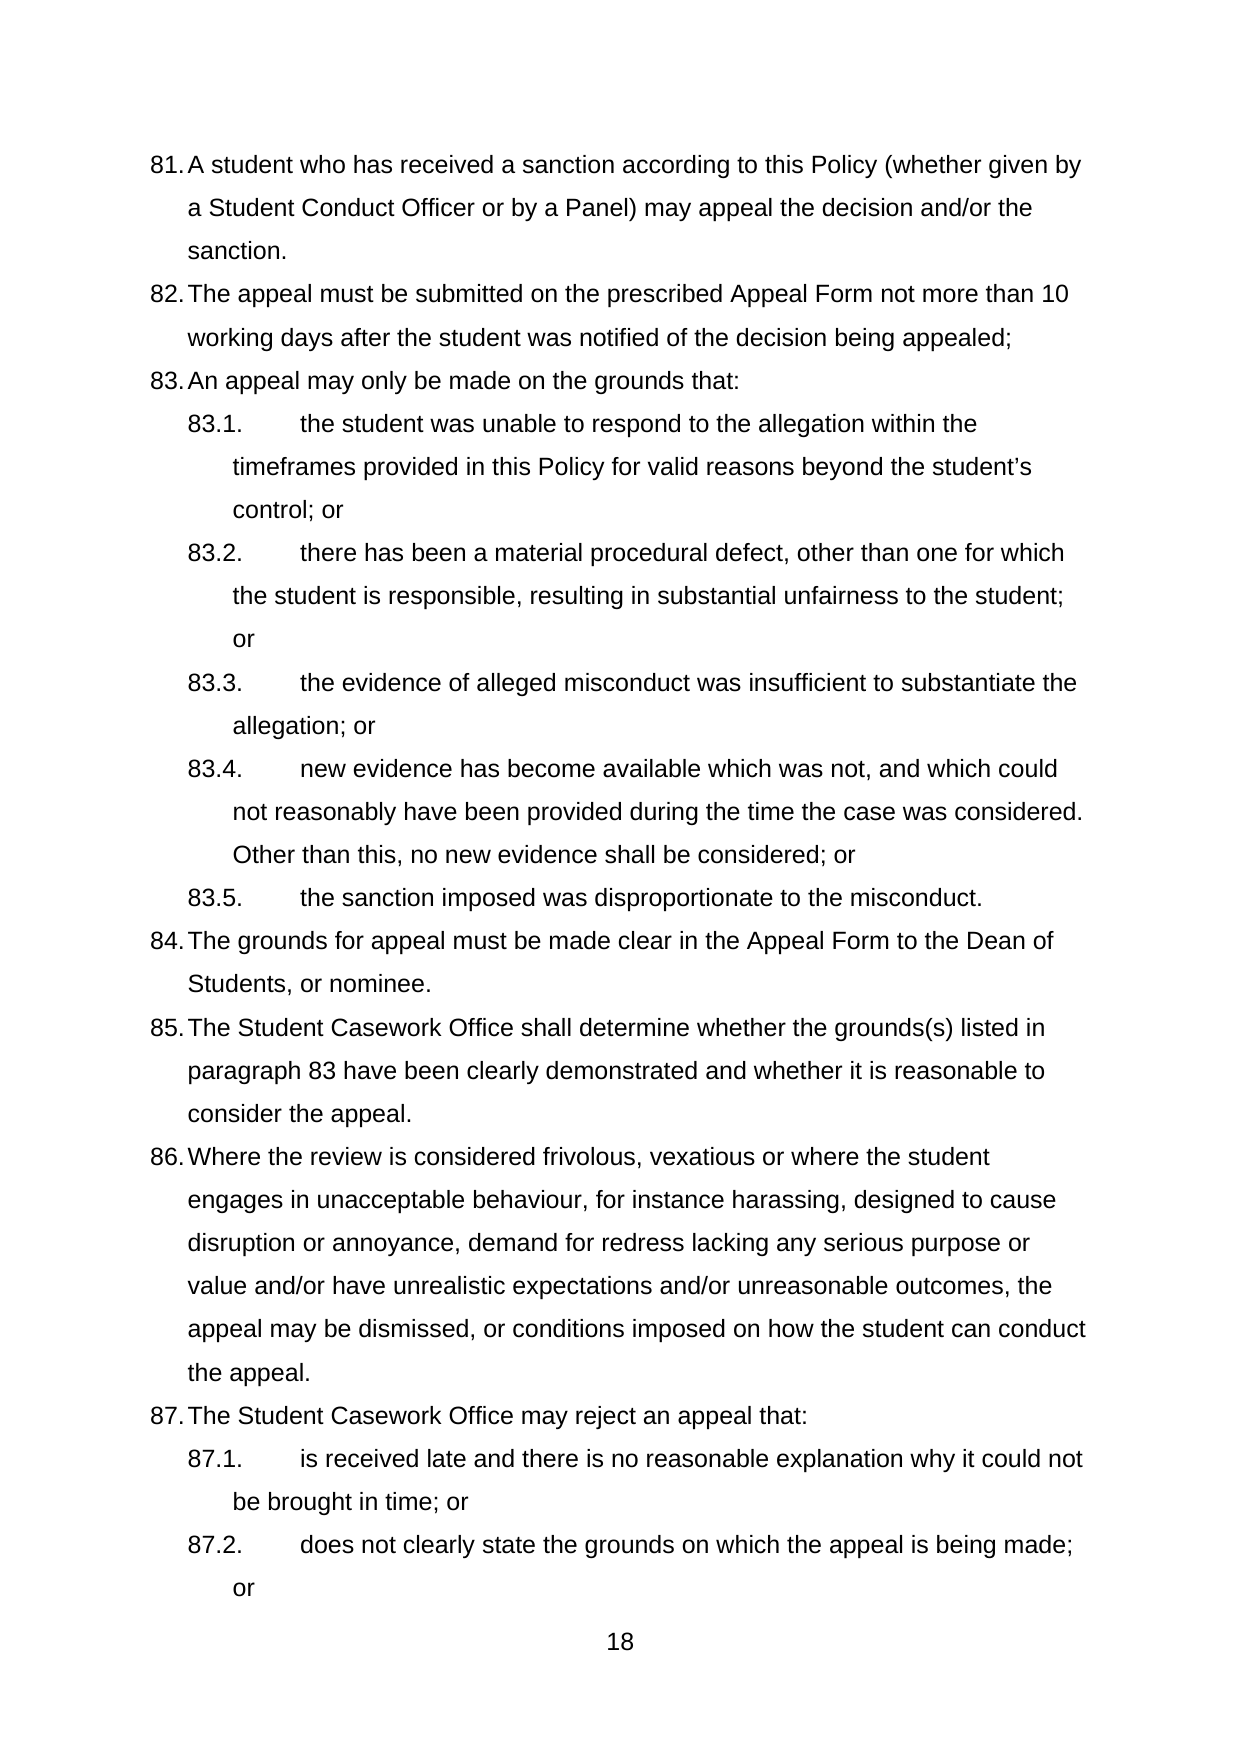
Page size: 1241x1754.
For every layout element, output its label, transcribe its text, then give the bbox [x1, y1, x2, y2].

list The appeal must be submitted on the prescribed Appeal Form not more than 10 working days after the student was notified of the decision being appealed; [150, 279, 1090, 351]
list the evidence of alleged misconduct was insufficient to substantiate the allegation; or [187, 667, 1090, 739]
list Where the review is considered frivolous, vexatious or where the student engages in unacceptable behaviour, for instance harassing, designed to cause disruption or annoyance, demand for redress lacking any serious purpose or value and/or have unrealistic expectations and/or unreasonable outcomes, the appeal may be dismissed, or conditions imposed on how the student can conduct the appeal. [150, 1142, 1090, 1386]
list A student who has received a sanction according to this Policy (whether given by a Student Conduct Officer or by a Panel) may appeal the decision and/or the sanction. [150, 150, 1090, 265]
list does not clearly state the grounds on which the appeal is being made; or [187, 1530, 1090, 1602]
list the student was unable to respond to the allegation within the timeframes provided in this Policy for valid reasons beyond the student’s control; or [187, 409, 1090, 524]
list new evidence has become available which was not, and which could not reasonably have been provided during the time the case was considered. Other than this, no new evidence shall be considered; or [187, 754, 1090, 869]
list The Student Casework Office may reject an appeal that: [150, 1401, 1090, 1429]
list is received late and there is no reasonable explanation why it could not be brought in time; or [187, 1444, 1090, 1516]
list there has been a material procedural defect, other than one for which the student is responsible, resulting in substantial unfairness to the student; or [187, 538, 1090, 653]
list the sanction imposed was disproportionate to the misconduct. [187, 883, 1090, 912]
list The Student Casework Office shall determine whether the grounds(s) listed in paragraph 83 have been clearly demonstrated and whether it is reasonable to consider the appeal. [150, 1012, 1090, 1127]
list The grounds for appeal must be made clear in the Appeal Form to the Dean of Students, or nominee. [150, 926, 1090, 998]
list An appeal may only be made on the grounds that: [150, 366, 1090, 394]
